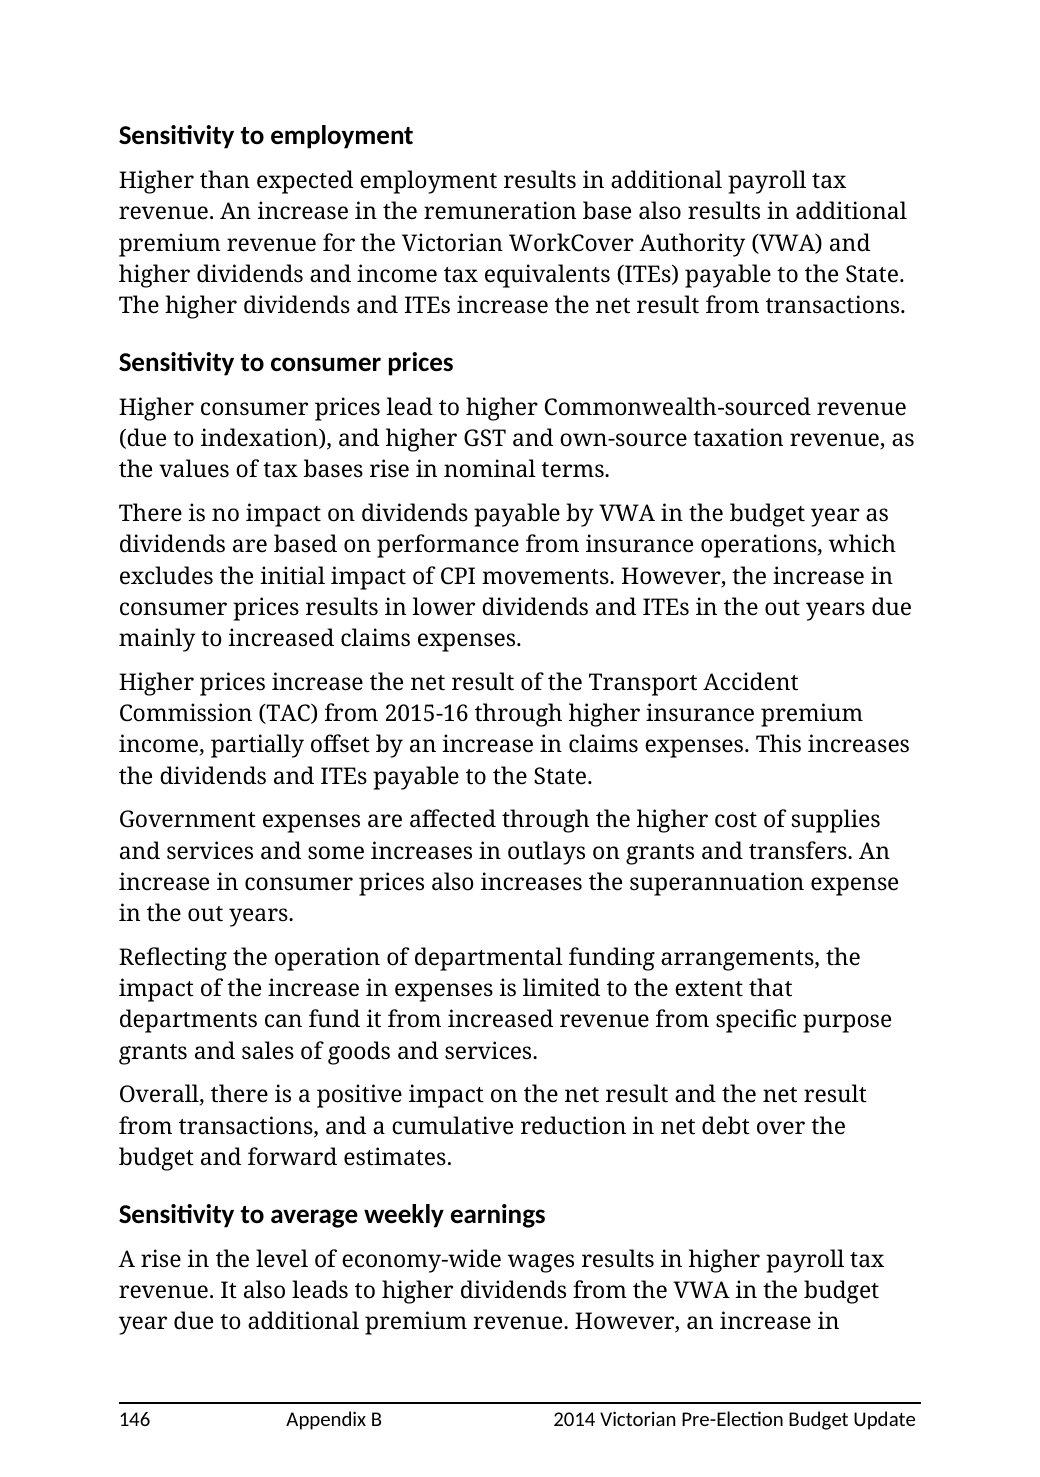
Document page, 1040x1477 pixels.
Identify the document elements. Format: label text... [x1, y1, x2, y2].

text Higher prices increase the net result of the Transport Accident Commission (TAC) from 2015-16 through higher insurance premium income, partially offset by an increase in claims expenses. This increases the dividends and ITEs payable to the State. [118, 666, 921, 791]
text Overall, there is a positive impact on the net result and the net result from transactions, and a cumulative reduction in net debt over the budget and forward estimates. [118, 1078, 921, 1172]
subtitle Sensitivity to consumer prices [118, 345, 921, 378]
text Government expenses are affected through the higher cost of supplies and services and some increases in outlays on grants and transfers. An increase in consumer prices also increases the superannuation expense in the out years. [118, 803, 921, 928]
text Reflecting the operation of departmental funding arrangements, the impact of the increase in expenses is limited to the extent that departments can fund it from increased revenue from specific purpose grants and sales of goods and services. [118, 941, 921, 1066]
text There is no impact on dividends payable by VWA in the budget year as dividends are based on performance from insurance operations, which excludes the initial impact of CPI movements. However, the increase in consumer prices results in lower dividends and ITEs in the out years due mainly to increased claims expenses. [118, 497, 921, 653]
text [118, 1243, 921, 1336]
text Higher consumer prices lead to higher Commonwealth-sourced revenue (due to indexation), and higher GST and own-source taxation revenue, as the values of tax bases rise in nominal terms. [118, 391, 921, 484]
text Higher than expected employment results in additional payroll tax revenue. An increase in the remuneration base also results in additional premium revenue for the Victorian WorkCover Authority (VWA) and higher dividends and income tax equivalents (ITEs) payable to the State. The higher dividends and ITEs increase the net result from transactions. [118, 164, 921, 320]
subtitle Sensitivity to employment [118, 118, 921, 152]
subtitle Sensitivity to average weekly earnings [118, 1197, 921, 1230]
